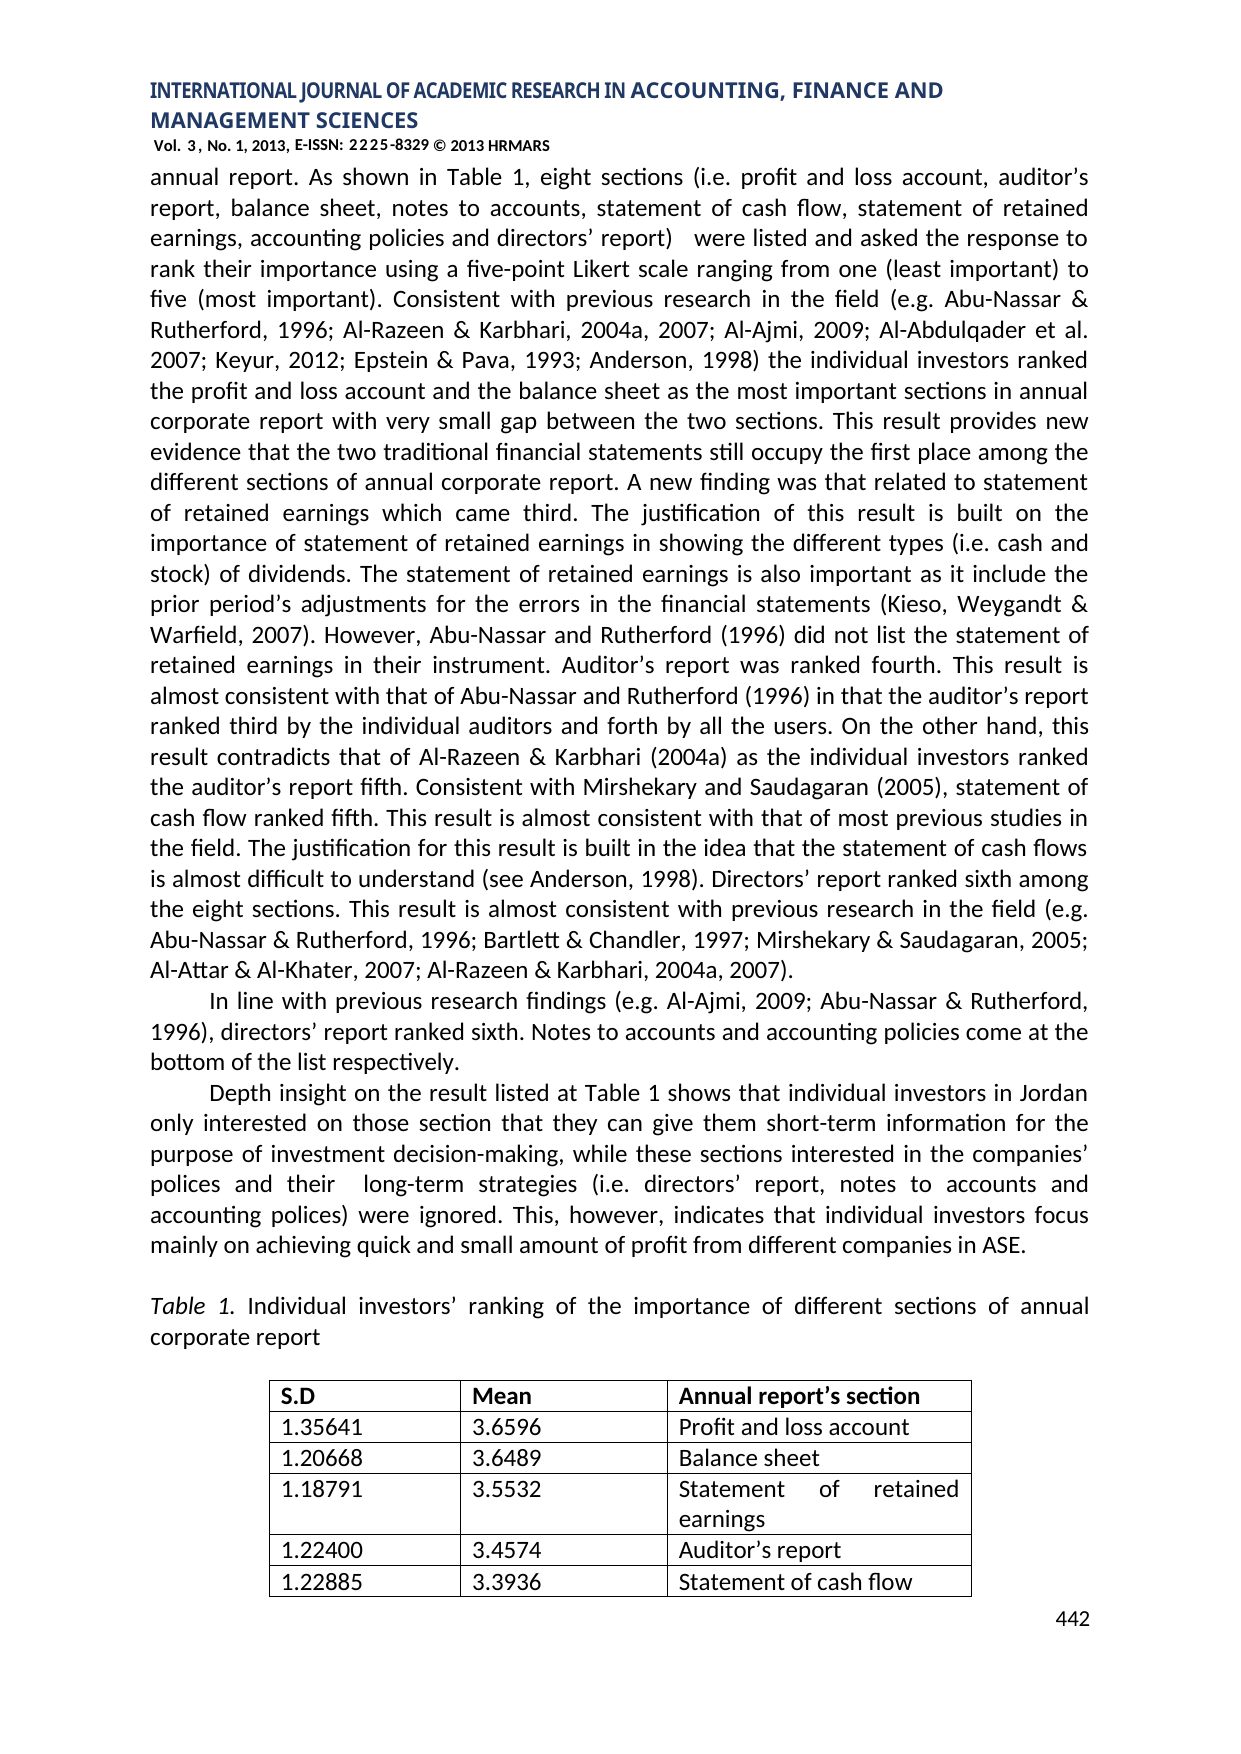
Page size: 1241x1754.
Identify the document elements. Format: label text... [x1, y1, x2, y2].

table_cell Balance sheet [668, 1443, 971, 1473]
table_cell Profit and loss account [668, 1412, 971, 1442]
table_cell 1.18791 [270, 1474, 460, 1534]
table_cell Statement of retained earnings [668, 1474, 971, 1534]
table_cell 1.22400 [270, 1535, 460, 1565]
text Table 1. Individual investors’ ranking of the importance of different sections of annual corporate report [150, 1290, 1090, 1351]
table_cell 1.22885 [270, 1566, 460, 1596]
table_cell 1.20668 [270, 1443, 460, 1473]
table_cell 3.3936 [461, 1566, 667, 1596]
table_header S.D [270, 1381, 460, 1411]
table_cell 3.6596 [461, 1412, 667, 1442]
table_cell Statement of cash flow [668, 1566, 971, 1596]
text Depth insight on the result listed at Table 1 shows that individual investors in Jordan only interested on those section that they can give them short-term information for the purpose of investment decision-making, while these sections interested in the companies’ polices and their long-term strategies (i.e. directors’ report, notes to accounts and accounting polices) were ignored. This, however, indicates that individual investors focus mainly on achieving quick and small amount of profit from different companies in ASE. [150, 1077, 1090, 1260]
table_cell 3.4574 [461, 1535, 667, 1565]
table_cell 1.35641 [270, 1412, 460, 1442]
text In line with previous research findings (e.g. Al-Ajmi, 2009; Abu-Nassar & Rutherford, 1996), directors’ report ranked sixth. Notes to accounts and accounting policies come at the bottom of the list respectively. [150, 985, 1090, 1077]
table_cell Auditor’s report [668, 1535, 971, 1565]
table_cell 3.6489 [461, 1443, 667, 1473]
table_cell 3.5532 [461, 1474, 667, 1534]
table_header Annual report’s section [668, 1381, 971, 1411]
table_header Mean [461, 1381, 667, 1411]
